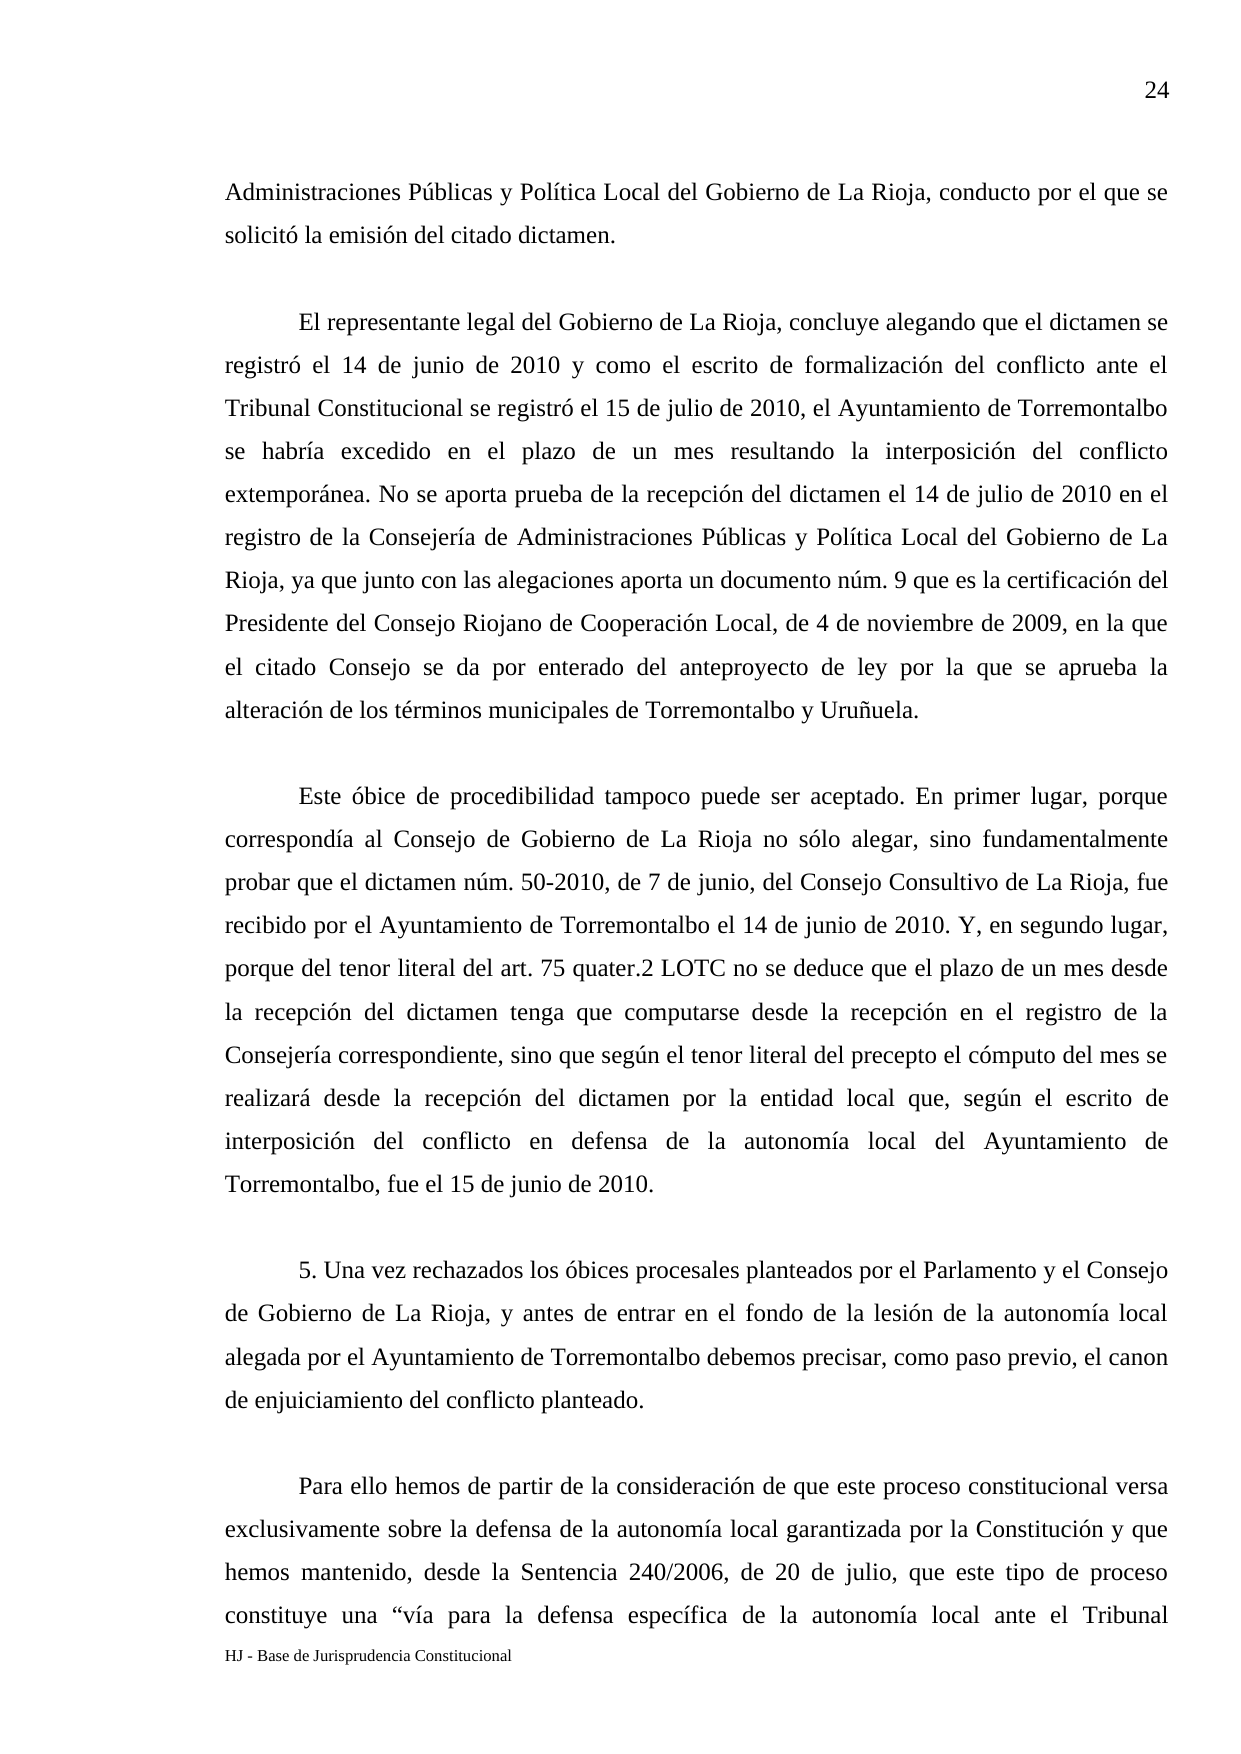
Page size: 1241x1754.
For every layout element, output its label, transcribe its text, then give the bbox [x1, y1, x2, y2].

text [224, 177, 1169, 249]
text 5. Una vez rechazados los óbices procesales planteados por el Parlamento y el Consejo de Gobierno de La Rioja, y antes de entrar en el fondo de la lesión de la autonomía local alegada por el Ayuntamiento de Torremontalbo debemos precisar, como paso previo, el canon de enjuiciamiento del conflicto planteado. [224, 1255, 1169, 1413]
text Este óbice de procedibilidad tampoco puede ser aceptado. En primer lugar, porque correspondía al Consejo de Gobierno de La Rioja no sólo alegar, sino fundamentalmente probar que el dictamen núm. 50-2010, de 7 de junio, del Consejo Consultivo de La Rioja, fue recibido por el Ayuntamiento de Torremontalbo el 14 de junio de 2010. Y, en segundo lugar, porque del tenor literal del art. 75 quater.2 LOTC no se deduce que el plazo de un mes desde la recepción del dictamen tenga que computarse desde la recepción en el registro de la Consejería correspondiente, sino que según el tenor literal del precepto el cómputo del mes se realizará desde la recepción del dictamen por la entidad local que, según el escrito de interposición del conflicto en defensa de la autonomía local del Ayuntamiento de Torremontalbo, fue el 15 de junio de 2010. [224, 781, 1169, 1198]
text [224, 1471, 1169, 1629]
text El representante legal del Gobierno de La Rioja, concluye alegando que el dictamen se registró el 14 de junio de 2010 y como el escrito de formalización del conflicto ante el Tribunal Constitucional se registró el 15 de julio de 2010, el Ayuntamiento de Torremontalbo se habría excedido en el plazo de un mes resultando la interposición del conflicto extemporánea. No se aporta prueba de la recepción del dictamen el 14 de julio de 2010 en el registro de la Consejería de Administraciones Públicas y Política Local del Gobierno de La Rioja, ya que junto con las alegaciones aporta un documento núm. 9 que es la certificación del Presidente del Consejo Riojano de Cooperación Local, de 4 de noviembre de 2009, en la que el citado Consejo se da por enterado del anteproyecto de ley por la que se aprueba la alteración de los términos municipales de Torremontalbo y Uruñuela. [224, 307, 1169, 723]
